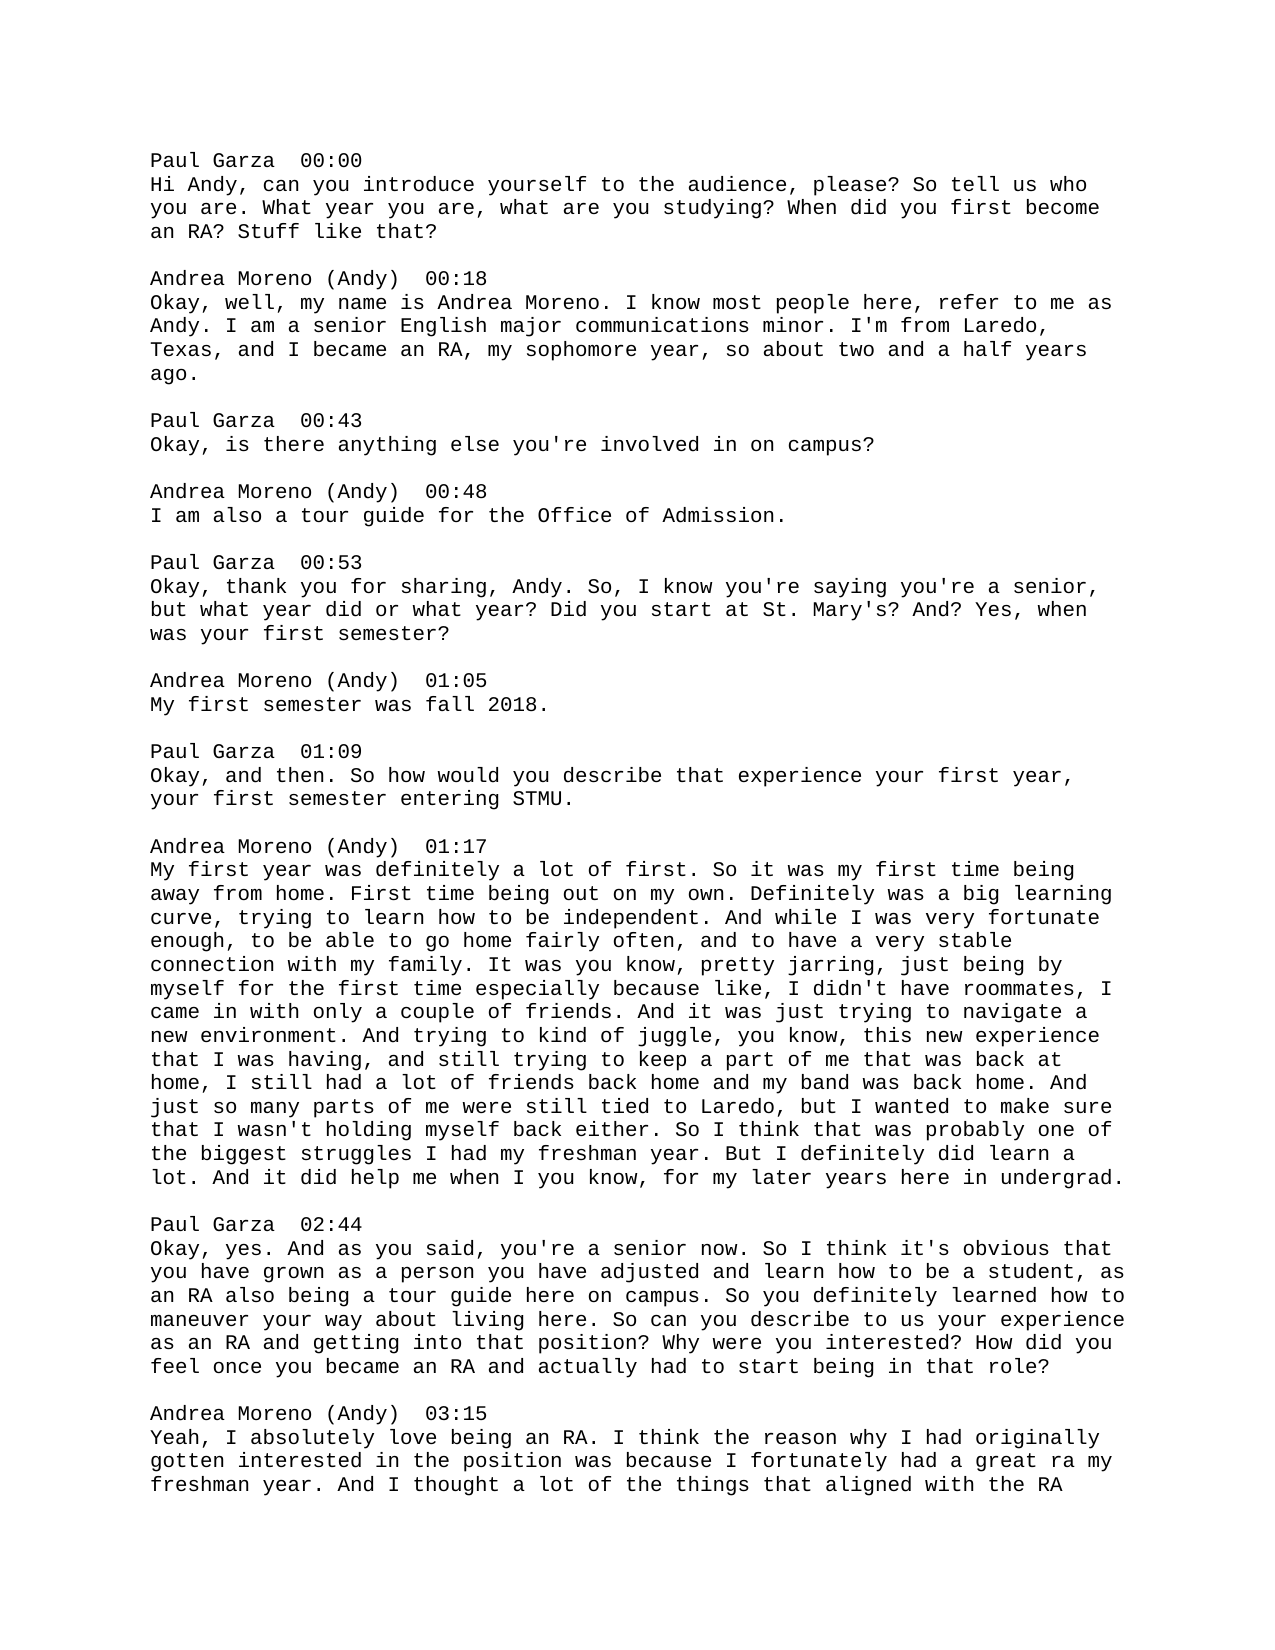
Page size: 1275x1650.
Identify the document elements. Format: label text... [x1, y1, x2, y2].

text Andrea Moreno (Andy) 00:48 [150, 481, 1125, 505]
text Okay, yes. And as you said, you're a senior now. So I think it's obvious that you have grown as a person you have adjusted and learn how to be a student, as an RA also being a tour guide here on campus. So you definitely learned how to maneuver your way about living here. So can you describe to us your experience as an RA and getting into that position? Why were you interested? How did you feel once you became an RA and actually had to start being in that role? [150, 1238, 1125, 1379]
text Paul Garza 00:53 [150, 552, 1125, 576]
text I am also a tour guide for the Office of Admission. [150, 505, 1125, 528]
text My first year was definitely a lot of first. So it was my first time being away from home. First time being out on my own. Definitely was a big learning curve, trying to learn how to be independent. And while I was very fortunate enough, to be able to go home fairly often, and to have a very stable connection with my family. It was you know, pretty jarring, just being by myself for the first time especially because like, I didn't have roommates, I came in with only a couple of friends. And it was just trying to navigate a new environment. And trying to kind of juggle, you know, this new experience that I was having, and still trying to keep a part of me that was back at home, I still had a lot of friends back home and my band was back home. And just so many parts of me were still tied to Laredo, but I wanted to make sure that I wasn't holding myself back either. So I think that was probably one of the biggest struggles I had my freshman year. But I definitely did learn a lot. And it did help me when I you know, for my later years here in undergrad. [150, 859, 1125, 1190]
text Hi Andy, can you introduce yourself to the audience, please? So tell us who you are. What year you are, what are you studying? When did you first become an RA? Stuff like that? [150, 174, 1125, 244]
text Andrea Moreno (Andy) 00:18 [150, 268, 1125, 292]
text Paul Garza 00:00 [150, 150, 1125, 174]
text Paul Garza 01:09 [150, 741, 1125, 765]
text Andrea Moreno (Andy) 01:05 [150, 670, 1125, 694]
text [150, 1427, 1125, 1498]
text Okay, and then. So how would you describe that experience your first year, your first semester entering STMU. [150, 765, 1125, 812]
text Okay, thank you for sharing, Andy. So, I know you're saying you're a senior, but what year did or what year? Did you start at St. Mary's? And? Yes, when was your first semester? [150, 576, 1125, 647]
text Andrea Moreno (Andy) 01:17 [150, 836, 1125, 859]
text Okay, is there anything else you're involved in on campus? [150, 434, 1125, 457]
text Okay, well, my name is Andrea Moreno. I know most people here, refer to me as Andy. I am a senior English major communications minor. I'm from Laredo, Texas, and I became an RA, my sophomore year, so about two and a half years ago. [150, 292, 1125, 386]
text My first semester was fall 2018. [150, 694, 1125, 717]
text Paul Garza 00:43 [150, 410, 1125, 434]
text Paul Garza 02:44 [150, 1214, 1125, 1238]
text Andrea Moreno (Andy) 03:15 [150, 1403, 1125, 1427]
